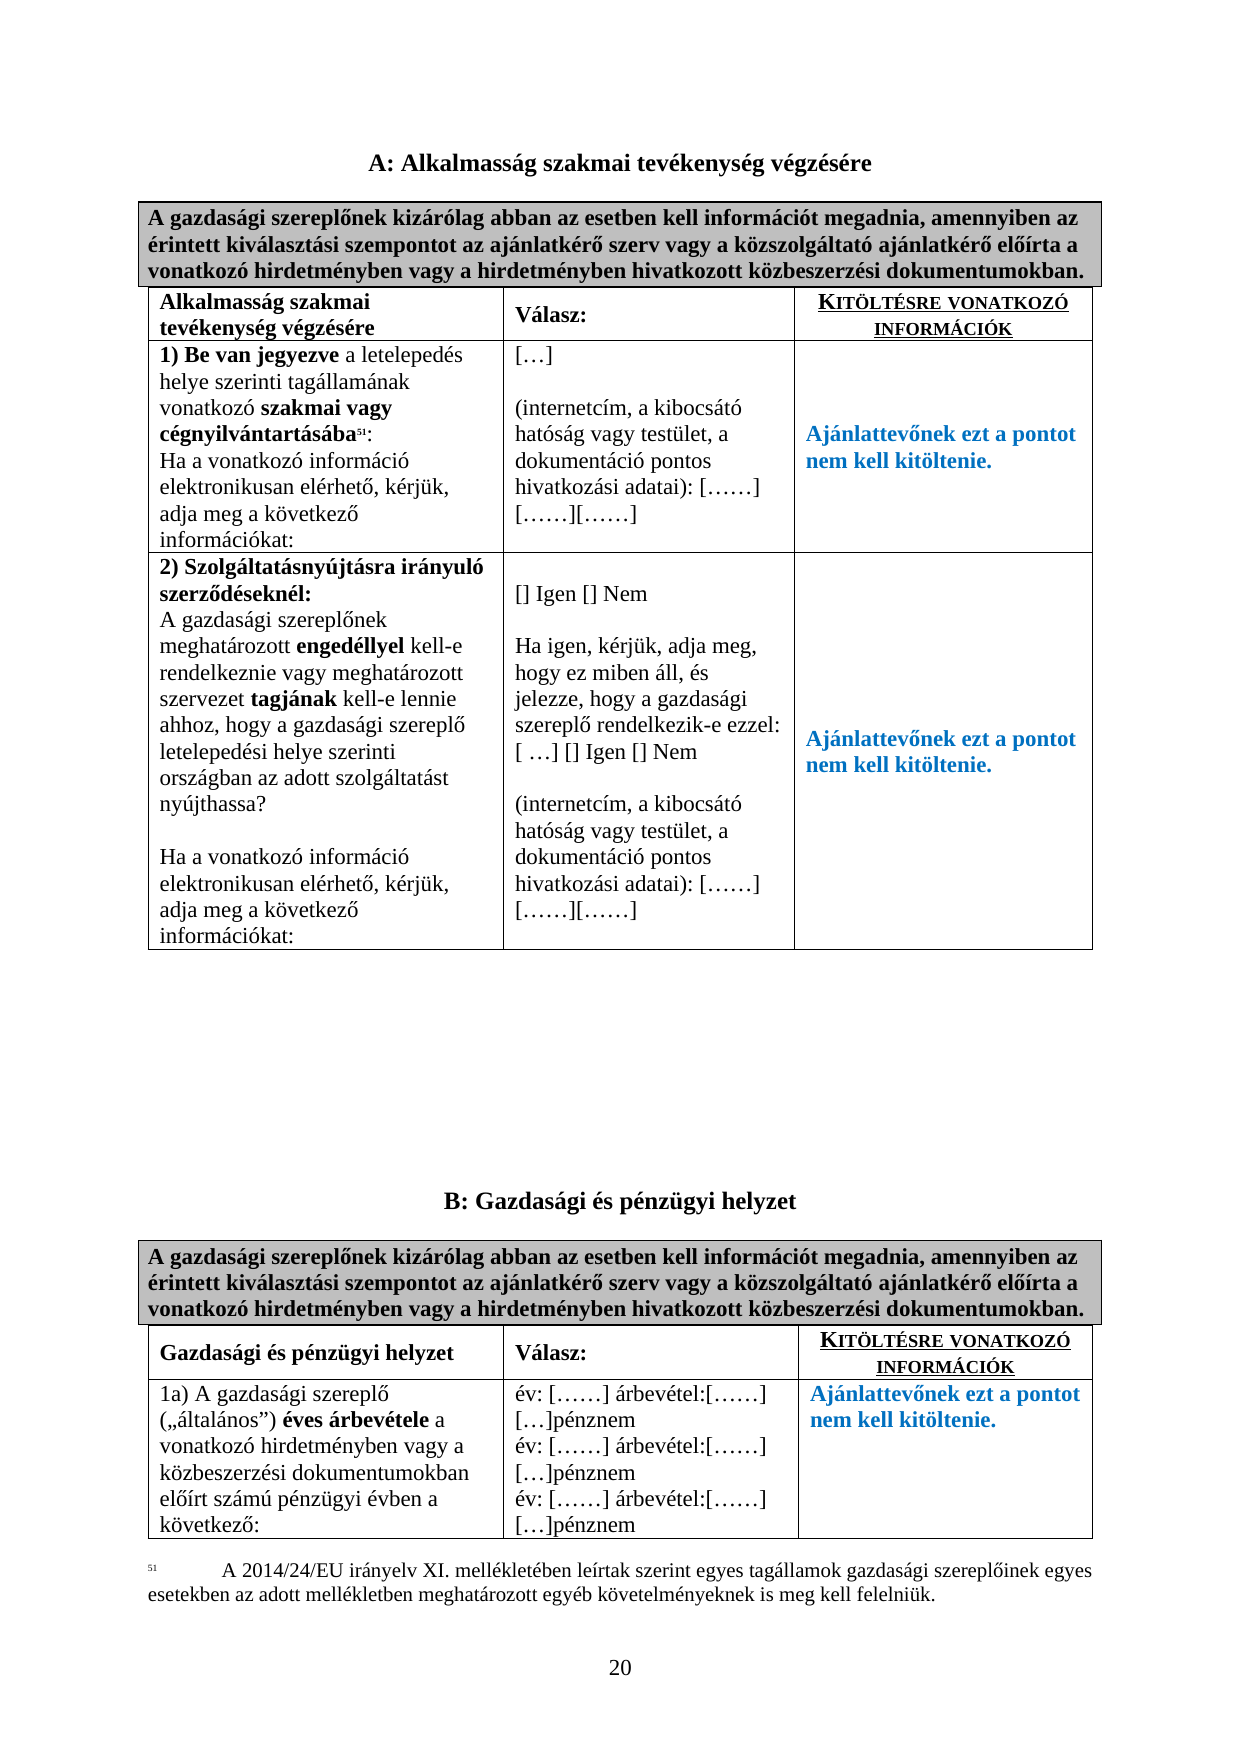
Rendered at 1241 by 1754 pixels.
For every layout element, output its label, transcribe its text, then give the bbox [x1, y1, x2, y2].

table_header Válasz: [504, 288, 794, 340]
table_cell Ajánlattevőnek ezt a pontot nem kell kitöltenie. [795, 553, 1092, 949]
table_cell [149, 1380, 503, 1538]
text B: Gazdasági és pénzügyi helyzet [148, 1186, 1093, 1215]
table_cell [799, 1380, 1092, 1538]
table_cell [] Igen [] Nem Ha igen, kérjük, adja meg, hogy ez miben áll, és jelezze, hogy a gazdasági szereplő rendelkezik-e ezzel: [ …] [] Igen [] Nem (internetcím, a kibocsátó hatóság vagy testület, a dokumentáció pontos hivatkozási adatai): [……][……][……] [504, 553, 794, 949]
table_cell Ajánlattevőnek ezt a pontot nem kell kitöltenie. [795, 341, 1092, 552]
table_cell […] (internetcím, a kibocsátó hatóság vagy testület, a dokumentáció pontos hivatkozási adatai): [……][……][……] [504, 341, 794, 552]
table_header Alkalmasság szakmai tevékenység végzésére [149, 288, 503, 340]
text A gazdasági szereplőnek kizárólag abban az esetben kell információt megadnia, amennyiben az érintett kiválasztási szempontot az ajánlatkérő szerv vagy a közszolgáltató ajánlatkérő előírta a vonatkozó hirdetményben vagy a hirdetményben hivatkozott közbeszerzési dokumentumokban. [139, 203, 1101, 286]
table_header Kitöltésre vonatkozó információk [799, 1326, 1092, 1379]
table_cell 2) Szolgáltatásnyújtásra irányuló szerződéseknél: A gazdasági szereplőnek meghatározott engedéllyel kell-e rendelkeznie vagy meghatározott szervezet tagjának kell-e lennie ahhoz, hogy a gazdasági szereplő letelepedési helye szerinti országban az adott szolgáltatást nyújthassa? Ha a vonatkozó információ elektronikusan elérhető, kérjük, adja meg a következő információkat: [149, 553, 503, 949]
table_header Válasz: [504, 1326, 798, 1379]
text A gazdasági szereplőnek kizárólag abban az esetben kell információt megadnia, amennyiben az érintett kiválasztási szempontot az ajánlatkérő szerv vagy a közszolgáltató ajánlatkérő előírta a vonatkozó hirdetményben vagy a hirdetményben hivatkozott közbeszerzési dokumentumokban. [139, 1241, 1101, 1324]
table_cell 1) Be van jegyezve a letelepedés helye szerinti tagállamának vonatkozó szakmai vagy cégnyilvántartásába: Ha a vonatkozó információ elektronikusan elérhető, kérjük, adja meg a következő információkat: [149, 341, 503, 552]
table_header Gazdasági és pénzügyi helyzet [149, 1326, 503, 1379]
table_header Kitöltésre vonatkozó információk [795, 288, 1092, 340]
text A: Alkalmasság szakmai tevékenység végzésére [148, 148, 1093, 176]
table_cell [504, 1380, 798, 1538]
